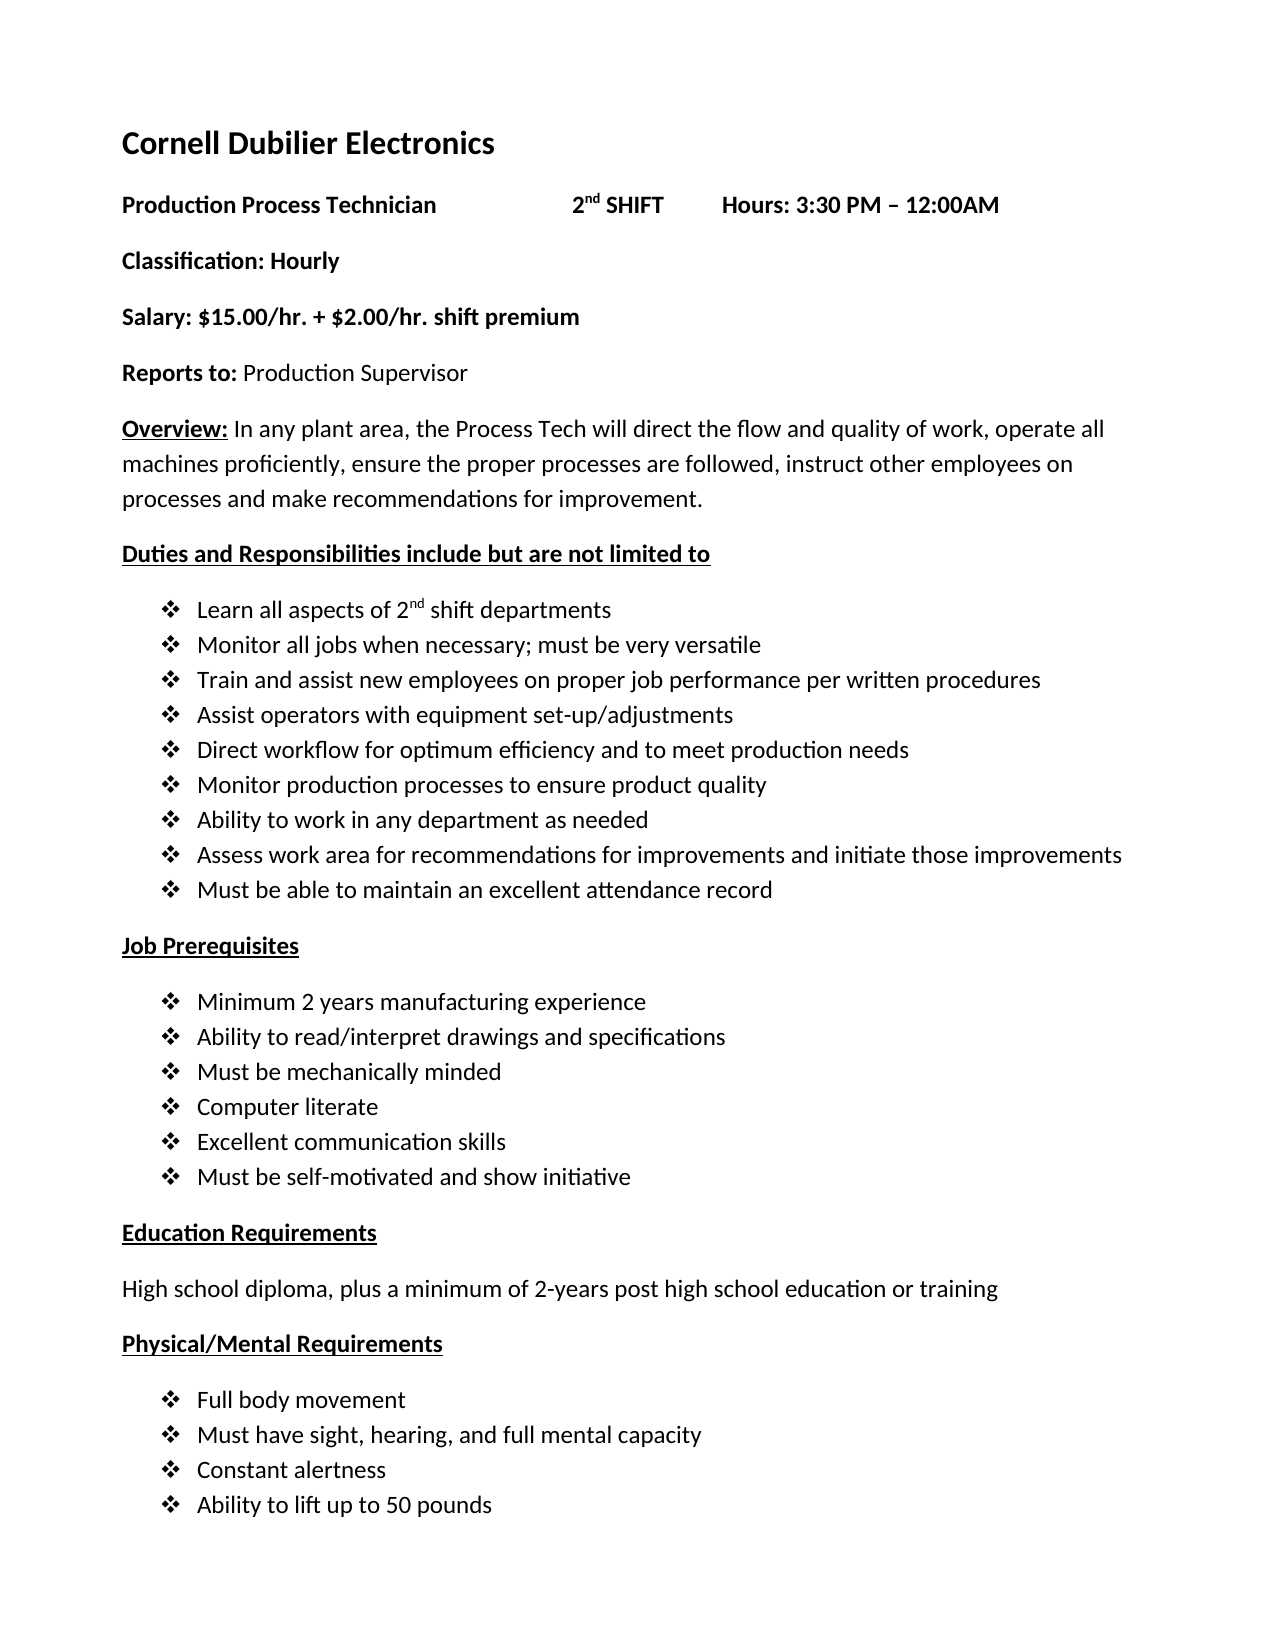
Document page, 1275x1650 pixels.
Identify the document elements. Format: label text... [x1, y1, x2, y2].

list Assist operators with equipment set-up/adjustments [159, 699, 1162, 730]
list Must be mechanically minded [159, 1056, 1162, 1087]
list Full body movement [159, 1384, 1162, 1415]
list Direct workflow for optimum efficiency and to meet production needs [159, 734, 1162, 765]
text Cornell Dubilier Electronics [122, 122, 1162, 163]
list Must be self-motivated and show initiative [159, 1161, 1162, 1192]
text High school diploma, plus a minimum of 2-years post high school education or training [122, 1273, 1162, 1303]
list Constant alertness [159, 1454, 1162, 1485]
text Physical/Mental Requirements [122, 1329, 1162, 1359]
text Overview: In any plant area, the Process Tech will direct the flow and quality of work, operate all machines proficiently, ensure the proper processes are followed, instruct other employees on processes and make recommendations for improvement. [122, 413, 1162, 513]
list Computer literate [159, 1091, 1162, 1122]
list Ability to work in any department as needed [159, 804, 1162, 835]
text Production Process Technician 2nd SHIFT Hours: 3:30 PM – 12:00AM [122, 189, 1162, 220]
text Salary: $15.00/hr. + $2.00/hr. shift premium [122, 301, 1162, 332]
list Monitor all jobs when necessary; must be very versatile [159, 629, 1162, 660]
text Classification: Hourly [122, 245, 1162, 276]
list Monitor production processes to ensure product quality [159, 769, 1162, 800]
list Excellent communication skills [159, 1126, 1162, 1157]
list Must have sight, hearing, and full mental capacity [159, 1419, 1162, 1450]
list Minimum 2 years manufacturing experience [159, 986, 1162, 1017]
list Must be able to maintain an excellent attendance record [159, 874, 1162, 905]
list Assess work area for recommendations for improvements and initiate those improvements [159, 839, 1162, 870]
text Duties and Responsibilities include but are not limited to [122, 539, 1162, 569]
list Learn all aspects of 2nd shift departments [159, 594, 1162, 625]
list Ability to lift up to 50 pounds [159, 1489, 1162, 1520]
list Train and assist new employees on proper job performance per written procedures [159, 664, 1162, 695]
text Job Prerequisites [122, 930, 1162, 961]
text Reports to: Production Supervisor [122, 357, 1162, 387]
list Ability to read/interpret drawings and specifications [159, 1021, 1162, 1052]
text Education Requirements [122, 1217, 1162, 1247]
